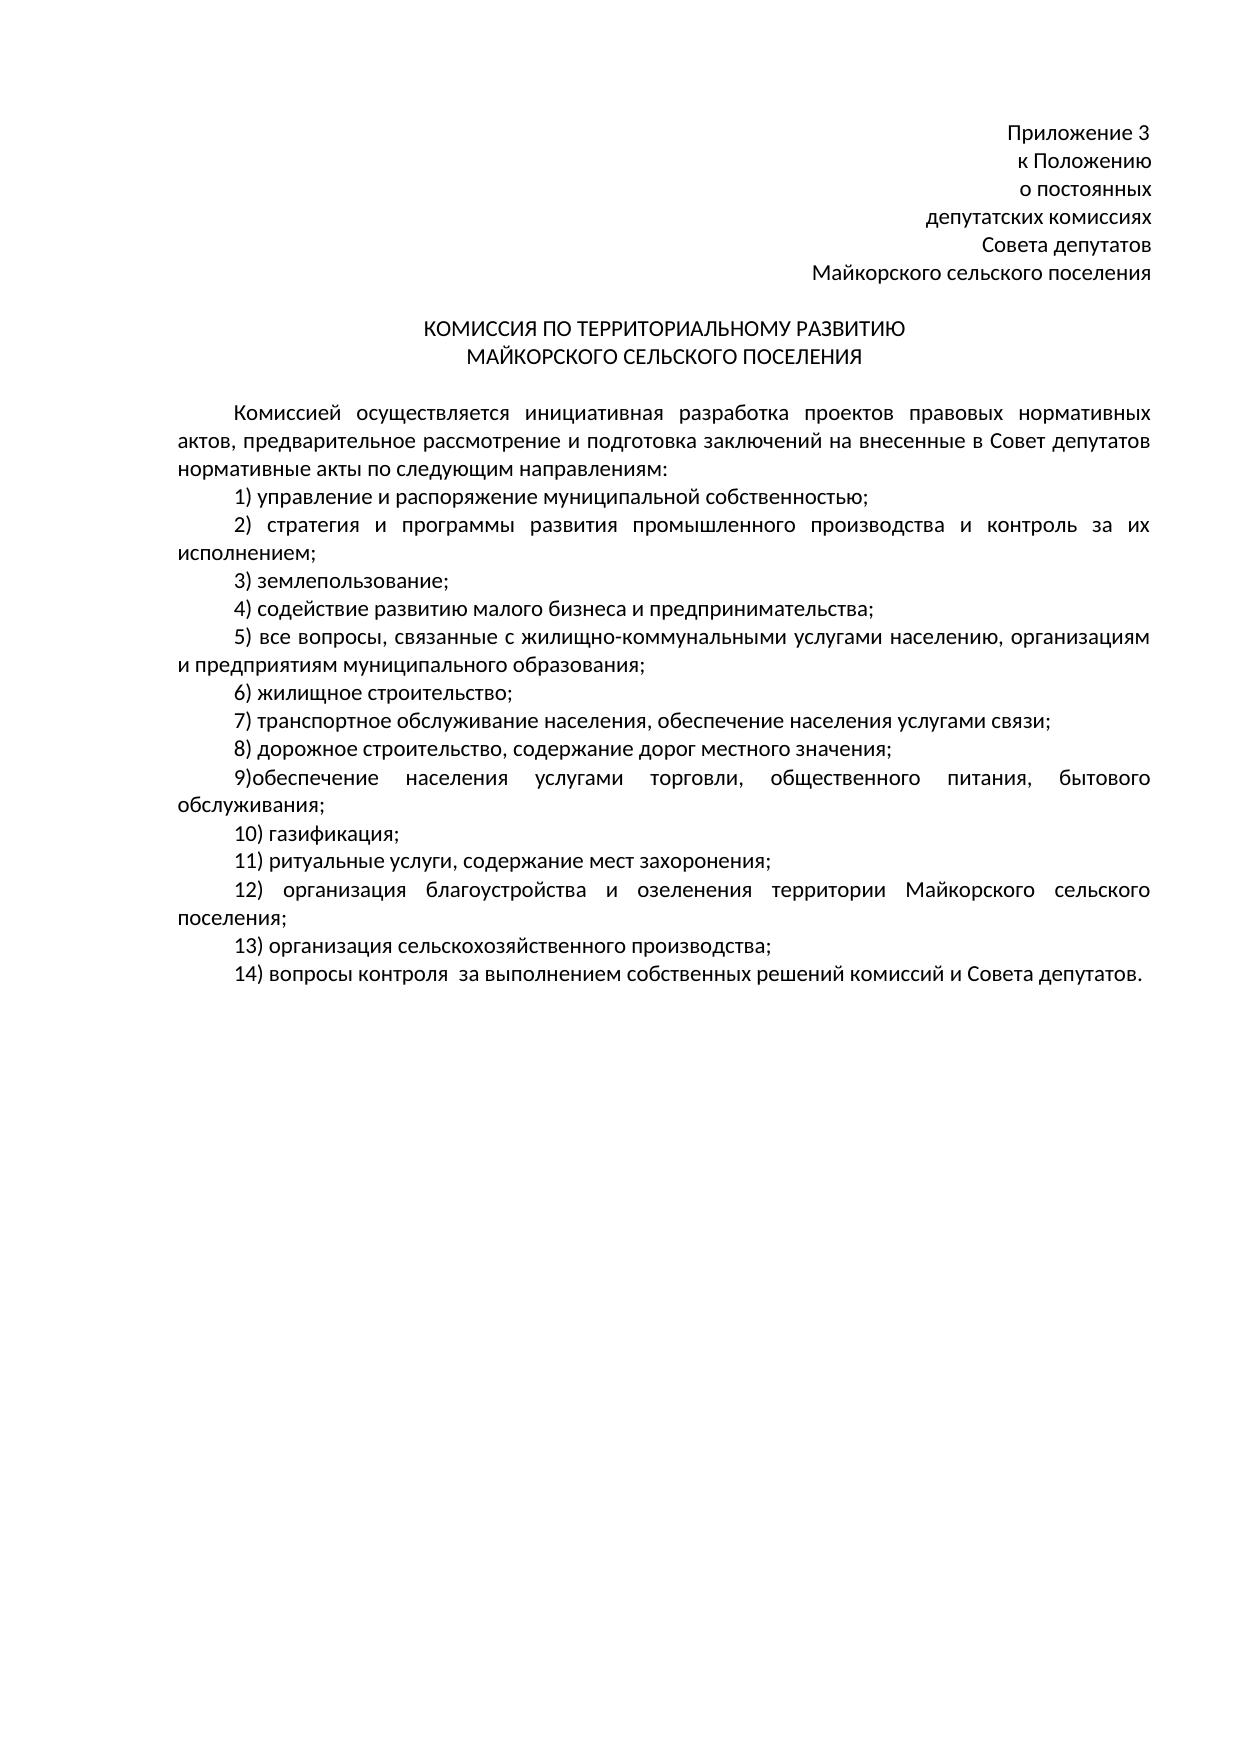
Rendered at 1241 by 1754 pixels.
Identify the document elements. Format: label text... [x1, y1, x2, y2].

text 8) дорожное строительство, содержание дорог местного значения; [177, 734, 1152, 763]
text Майкорского сельского поселения [177, 258, 1152, 286]
text 5) все вопросы, связанные с жилищно-коммунальными услугами населению, организациям и предприятиям муниципального образования; [177, 622, 1152, 678]
text 11) ритуальные услуги, содержание мест захоронения; [177, 847, 1152, 875]
text 2) стратегия и программы развития промышленного производства и контроль за их исполнением; [177, 510, 1152, 566]
text к Положению [177, 146, 1152, 174]
text 14) вопросы контроля за выполнением собственных решений комиссий и Совета депутатов. [177, 959, 1152, 987]
text 6) жилищное строительство; [177, 678, 1152, 707]
text 9)обеспечение населения услугами торговли, общественного питания, бытового обслуживания; [177, 763, 1152, 819]
text Совета депутатов [177, 230, 1152, 258]
text Приложение 3 [177, 118, 1152, 146]
text о постоянных [177, 174, 1152, 202]
text депутатских комиссиях [177, 202, 1152, 230]
text 3) землепользование; [177, 566, 1152, 594]
text 1) управление и распоряжение муниципальной собственностью; [177, 482, 1152, 510]
text 7) транспортное обслуживание населения, обеспечение населения услугами связи; [177, 707, 1152, 734]
text Комиссией осуществляется инициативная разработка проектов правовых нормативных актов, предварительное рассмотрение и подготовка заключений на внесенные в Совет депутатов нормативные акты по следующим направлениям: [177, 398, 1152, 482]
text 13) организация сельскохозяйственного производства; [177, 931, 1152, 959]
text 10) газификация; [177, 819, 1152, 847]
text 4) содействие развитию малого бизнеса и предпринимательства; [177, 594, 1152, 622]
text КОМИССИЯ ПО ТЕРРИТОРИАЛЬНОМУ РАЗВИТИЮ [177, 314, 1152, 342]
text МАЙКОРСКОГО СЕЛЬСКОГО ПОСЕЛЕНИЯ [177, 342, 1152, 370]
text 12) организация благоустройства и озеленения территории Майкорского сельского поселения; [177, 875, 1152, 931]
